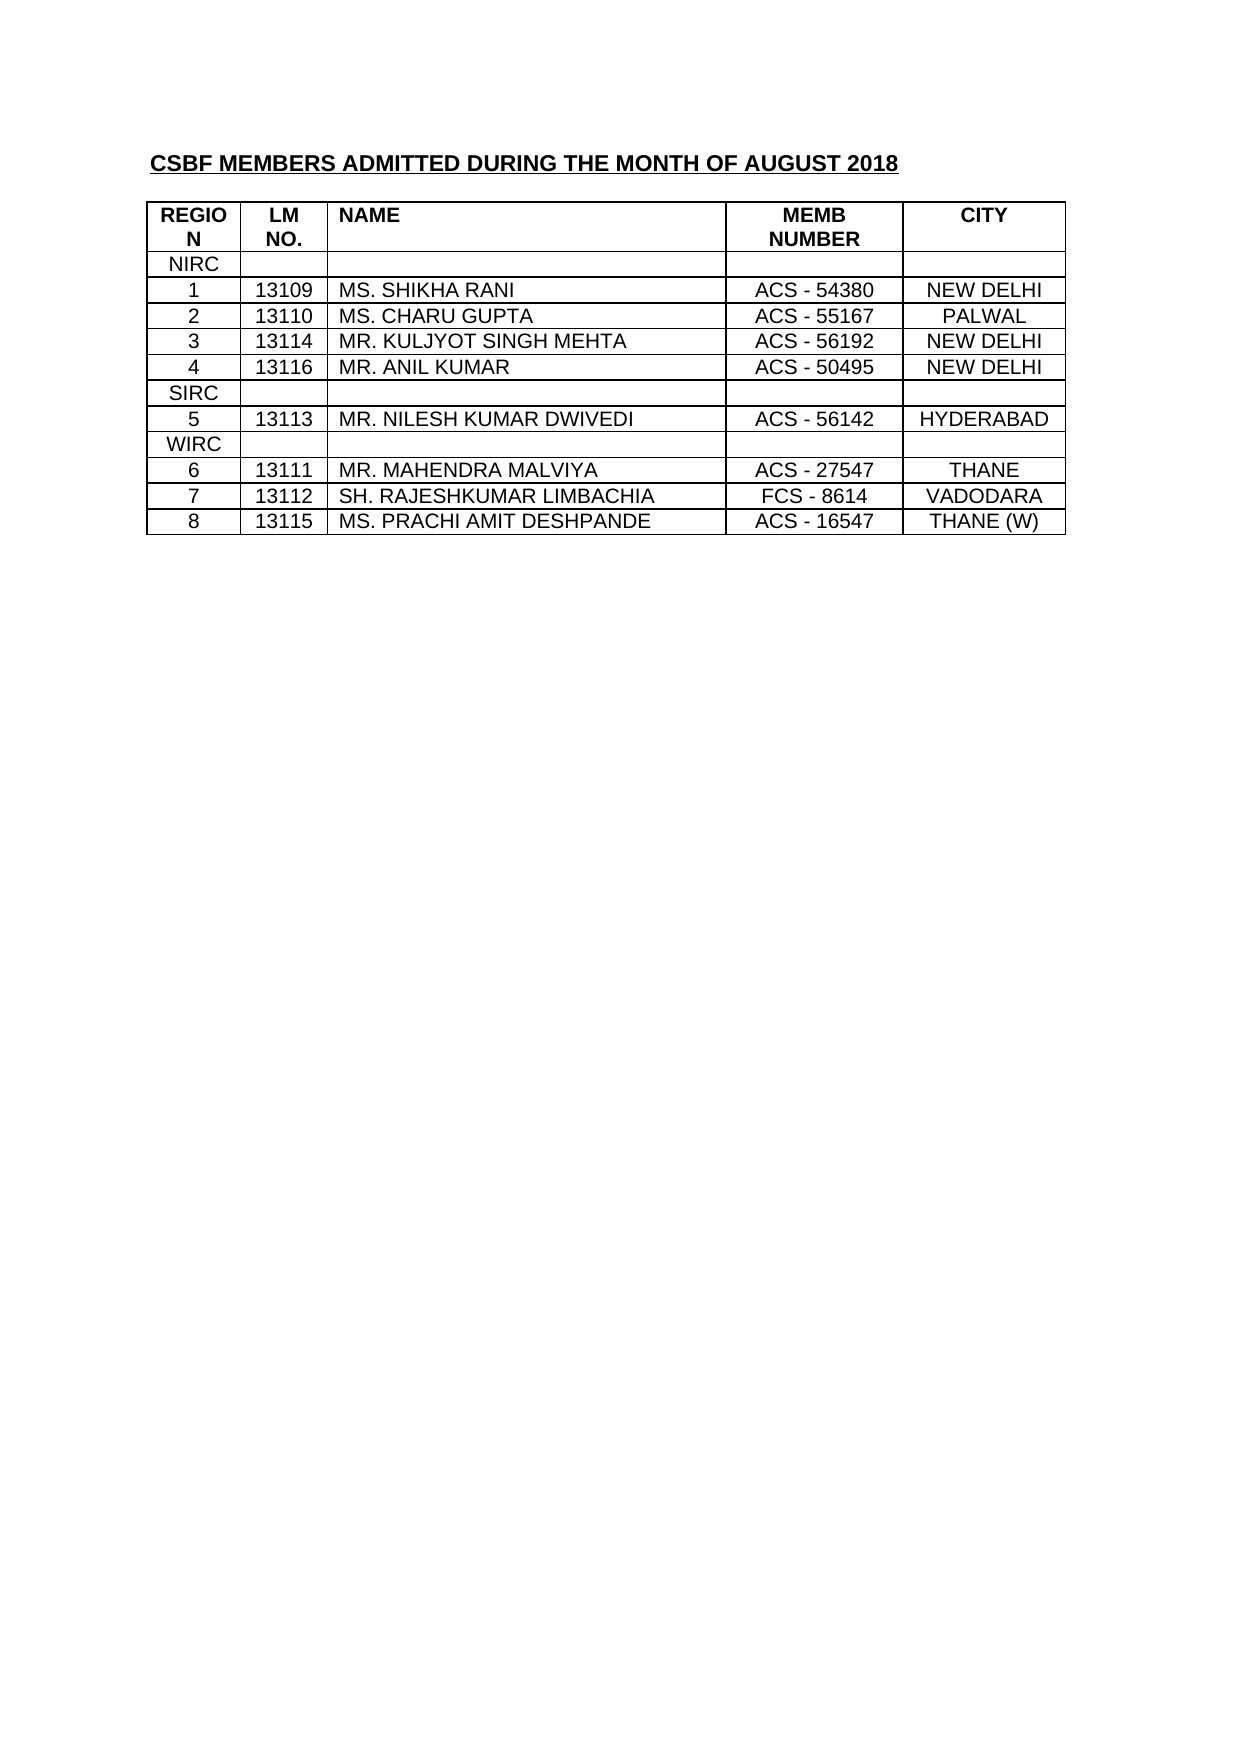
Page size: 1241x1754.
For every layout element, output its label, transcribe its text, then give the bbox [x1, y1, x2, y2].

table_cell THANE [904, 458, 1065, 482]
table_cell HYDERABAD [904, 407, 1065, 431]
table_cell MS. SHIKHA RANI [328, 278, 725, 302]
table_cell 13110 [241, 304, 327, 328]
table_cell ACS - 16547 [727, 510, 902, 533]
table_cell SIRC [148, 381, 240, 405]
table_cell ACS - 54380 [727, 278, 902, 302]
table_cell NIRC [148, 252, 240, 276]
table_cell 13113 [241, 407, 327, 431]
table_cell [328, 252, 725, 276]
table_cell ACS - 50495 [727, 355, 902, 379]
table_cell 2 [148, 304, 240, 328]
table_cell [904, 252, 1065, 276]
table_cell PALWAL [904, 304, 1065, 328]
table_header CITY [904, 203, 1065, 251]
table_cell MR. ANIL KUMAR [328, 355, 725, 379]
table_cell NEW DELHI [904, 355, 1065, 379]
table_cell [727, 252, 902, 276]
table_cell NEW DELHI [904, 278, 1065, 302]
table_cell [904, 381, 1065, 405]
table_cell 13115 [241, 510, 327, 533]
table_cell 6 [148, 458, 240, 482]
table_cell 13116 [241, 355, 327, 379]
table_cell MR. NILESH KUMAR DWIVEDI [328, 407, 725, 431]
table_cell 1 [148, 278, 240, 302]
text CSBF MEMBERS ADMITTED DURING THE MONTH OF AUGUST 2018 [150, 150, 1146, 176]
table_cell 4 [148, 355, 240, 379]
table_cell 3 [148, 329, 240, 353]
table_cell FCS - 8614 [727, 484, 902, 508]
table_cell ACS - 56192 [727, 329, 902, 353]
table_cell MR. KULJYOT SINGH MEHTA [328, 329, 725, 353]
table_cell WIRC [148, 432, 240, 456]
table_header LM NO. [241, 203, 327, 251]
table_cell 13112 [241, 484, 327, 508]
table_cell [727, 381, 902, 405]
table_cell 13111 [241, 458, 327, 482]
table_cell [328, 381, 725, 405]
table_cell THANE (W) [904, 510, 1065, 533]
table_cell 8 [148, 510, 240, 533]
table_cell ACS - 56142 [727, 407, 902, 431]
table_header REGION [148, 203, 240, 251]
table_cell [328, 432, 725, 456]
table_cell MS. PRACHI AMIT DESHPANDE [328, 510, 725, 533]
table_header MEMB NUMBER [727, 203, 902, 251]
table_cell 7 [148, 484, 240, 508]
table_cell MR. MAHENDRA MALVIYA [328, 458, 725, 482]
table_cell NEW DELHI [904, 329, 1065, 353]
table_cell [241, 381, 327, 405]
table_cell ACS - 55167 [727, 304, 902, 328]
table_cell [241, 432, 327, 456]
table_cell [904, 432, 1065, 456]
table_header NAME [328, 203, 725, 251]
table_cell ACS - 27547 [727, 458, 902, 482]
table_cell MS. CHARU GUPTA [328, 304, 725, 328]
table_cell 13114 [241, 329, 327, 353]
table_cell VADODARA [904, 484, 1065, 508]
table_cell [727, 432, 902, 456]
table_cell 5 [148, 407, 240, 431]
table_cell [241, 252, 327, 276]
table_cell 13109 [241, 278, 327, 302]
table_cell SH. RAJESHKUMAR LIMBACHIA [328, 484, 725, 508]
